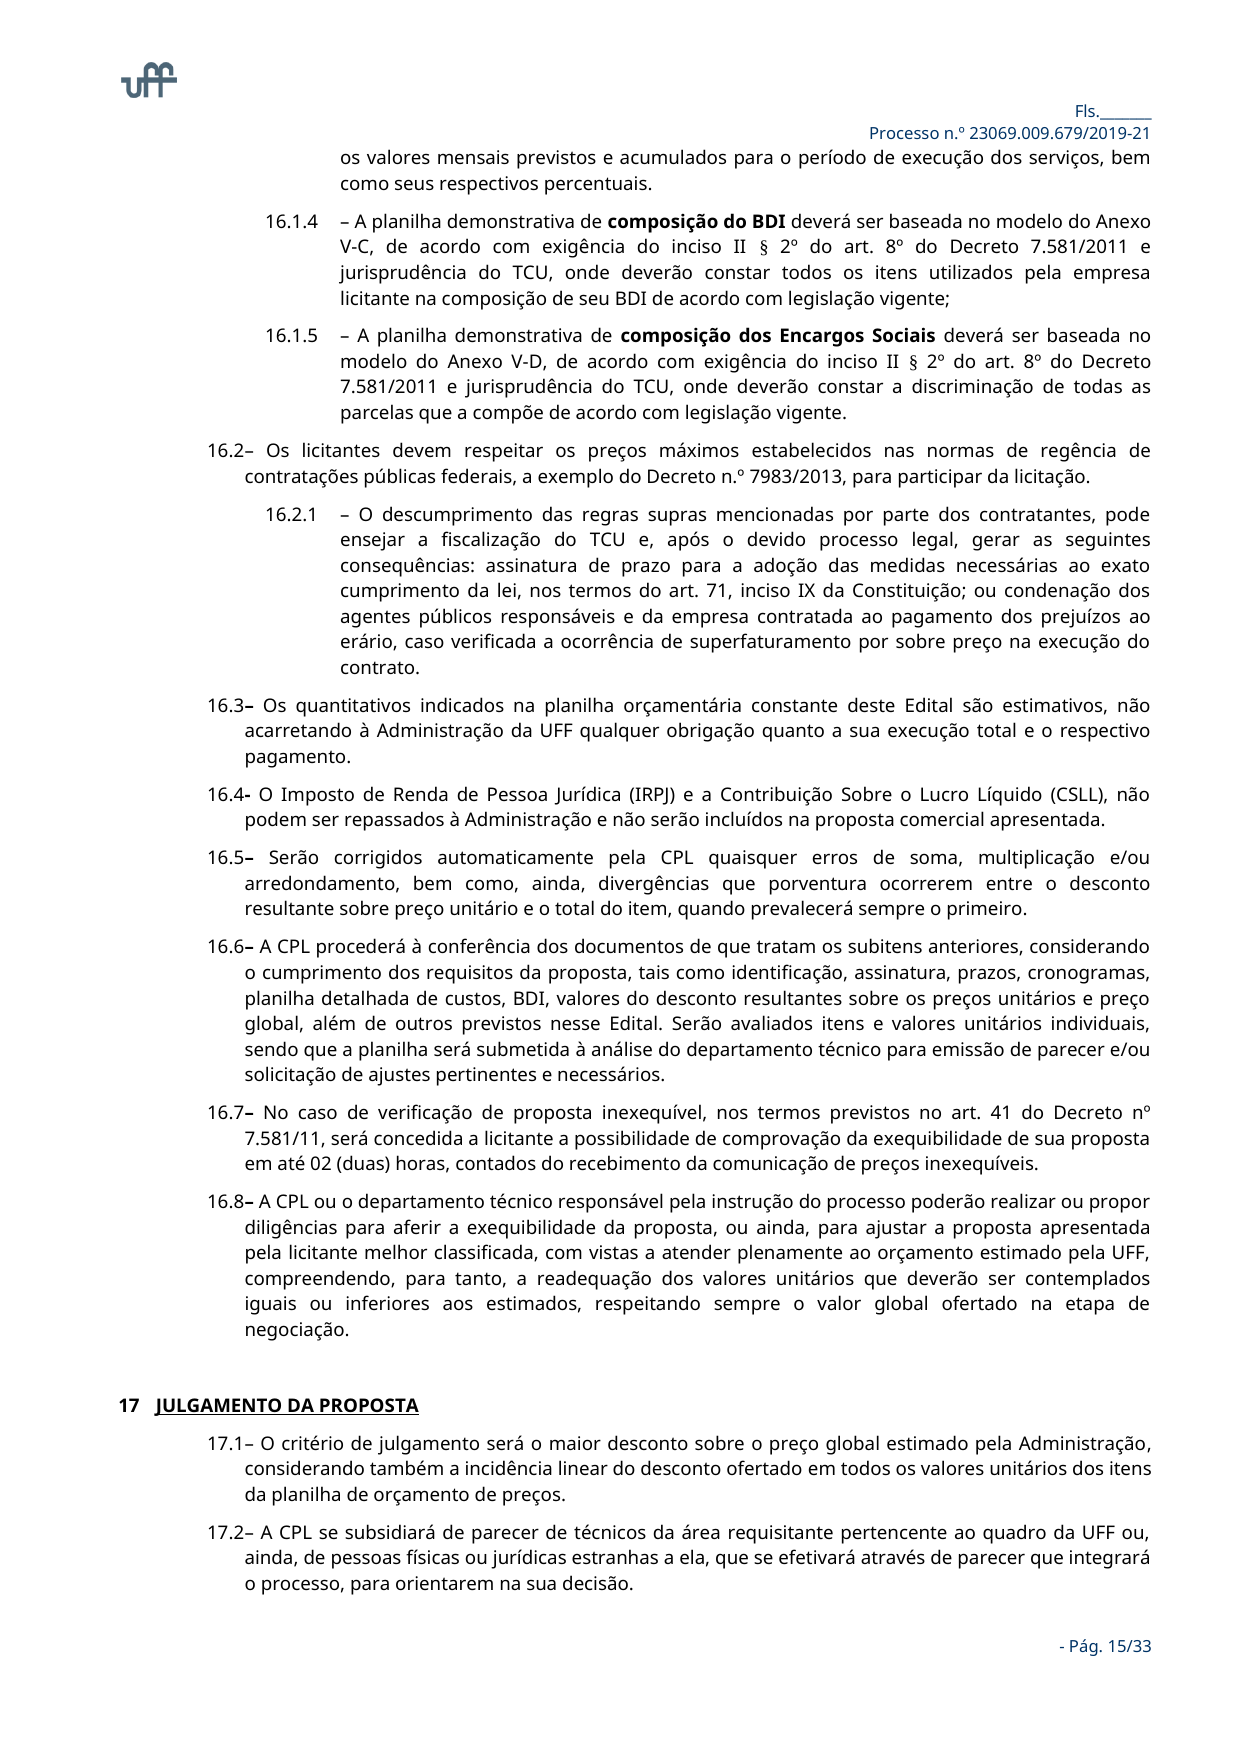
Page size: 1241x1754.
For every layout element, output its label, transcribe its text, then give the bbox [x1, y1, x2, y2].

list – Os licitantes devem respeitar os preços máximos estabelecidos nas normas de regência de contratações públicas federais, a exemplo do Decreto n.º 7983/2013, para participar da licitação. [207, 437, 1152, 488]
list – O descumprimento das regras supras mencionadas por parte dos contratantes, pode ensejar a fiscalização do TCU e, após o devido processo legal, gerar as seguintes consequências: assinatura de prazo para a adoção das medidas necessárias ao exato cumprimento da lei, nos termos do art. 71, inciso IX da Constituição; ou condenação dos agentes públicos responsáveis e da empresa contratada ao pagamento dos prejuízos ao erário, caso verificada a ocorrência de superfaturamento por sobre preço na execução do contrato. [265, 501, 1152, 679]
list – A planilha demonstrativa de composição dos Encargos Sociais deverá ser baseada no modelo do Anexo V-D, de acordo com exigência do inciso II § 2º do art. 8º do Decreto 7.581/2011 e jurisprudência do TCU, onde deverão constar a discriminação de todas as parcelas que a compõe de acordo com legislação vigente. [265, 323, 1152, 425]
picture [118, 59, 180, 100]
list – O critério de julgamento será o maior desconto sobre o preço global estimado pela Administração, considerando também a incidência linear do desconto ofertado em todos os valores unitários dos itens da planilha de orçamento de preços. [207, 1430, 1152, 1507]
list – A CPL procederá à conferência dos documentos de que tratam os subitens anteriores, considerando o cumprimento dos requisitos da proposta, tais como identificação, assinatura, prazos, cronogramas, planilha detalhada de custos, BDI, valores do desconto resultantes sobre os preços unitários e preço global, além de outros previstos nesse Edital. Serão avaliados itens e valores unitários individuais, sendo que a planilha será submetida à análise do departamento técnico para emissão de parecer e/ou solicitação de ajustes pertinentes e necessários. [207, 934, 1152, 1087]
list JULGAMENTO DA PROPOSTA [118, 1392, 1152, 1418]
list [265, 145, 1152, 196]
list – A CPL ou o departamento técnico responsável pela instrução do processo poderão realizar ou propor diligências para aferir a exequibilidade da proposta, ou ainda, para ajustar a proposta apresentada pela licitante melhor classificada, com vistas a atender plenamente ao orçamento estimado pela UFF, compreendendo, para tanto, a readequação dos valores unitários que deverão ser contemplados iguais ou inferiores aos estimados, respeitando sempre o valor global ofertado na etapa de negociação. [207, 1188, 1152, 1342]
list – No caso de verificação de proposta inexequível, nos termos previstos no art. 41 do Decreto nº 7.581/11, será concedida a licitante a possibilidade de comprovação da exequibilidade de sua proposta em até 02 (duas) horas, contados do recebimento da comunicação de preços inexequíveis. [207, 1099, 1152, 1176]
list – A planilha demonstrativa de composição do BDI deverá ser baseada no modelo do Anexo V-C, de acordo com exigência do inciso II § 2º do art. 8º do Decreto 7.581/2011 e jurisprudência do TCU, onde deverão constar todos os itens utilizados pela empresa licitante na composição de seu BDI de acordo com legislação vigente; [265, 208, 1152, 310]
list – Os quantitativos indicados na planilha orçamentária constante deste Edital são estimativos, não acarretando à Administração da UFF qualquer obrigação quanto a sua execução total e o respectivo pagamento. [207, 692, 1152, 769]
list – Serão corrigidos automaticamente pela CPL quaisquer erros de soma, multiplicação e/ou arredondamento, bem como, ainda, divergências que porventura ocorrerem entre o desconto resultante sobre preço unitário e o total do item, quando prevalecerá sempre o primeiro. [207, 845, 1152, 921]
list – A CPL se subsidiará de parecer de técnicos da área requisitante pertencente ao quadro da UFF ou, ainda, de pessoas físicas ou jurídicas estranhas a ela, que se efetivará através de parecer que integrará o processo, para orientarem na sua decisão. [207, 1519, 1152, 1596]
list - O Imposto de Renda de Pessoa Jurídica (IRPJ) e a Contribuição Sobre o Lucro Líquido (CSLL), não podem ser repassados à Administração e não serão incluídos na proposta comercial apresentada. [207, 781, 1152, 832]
